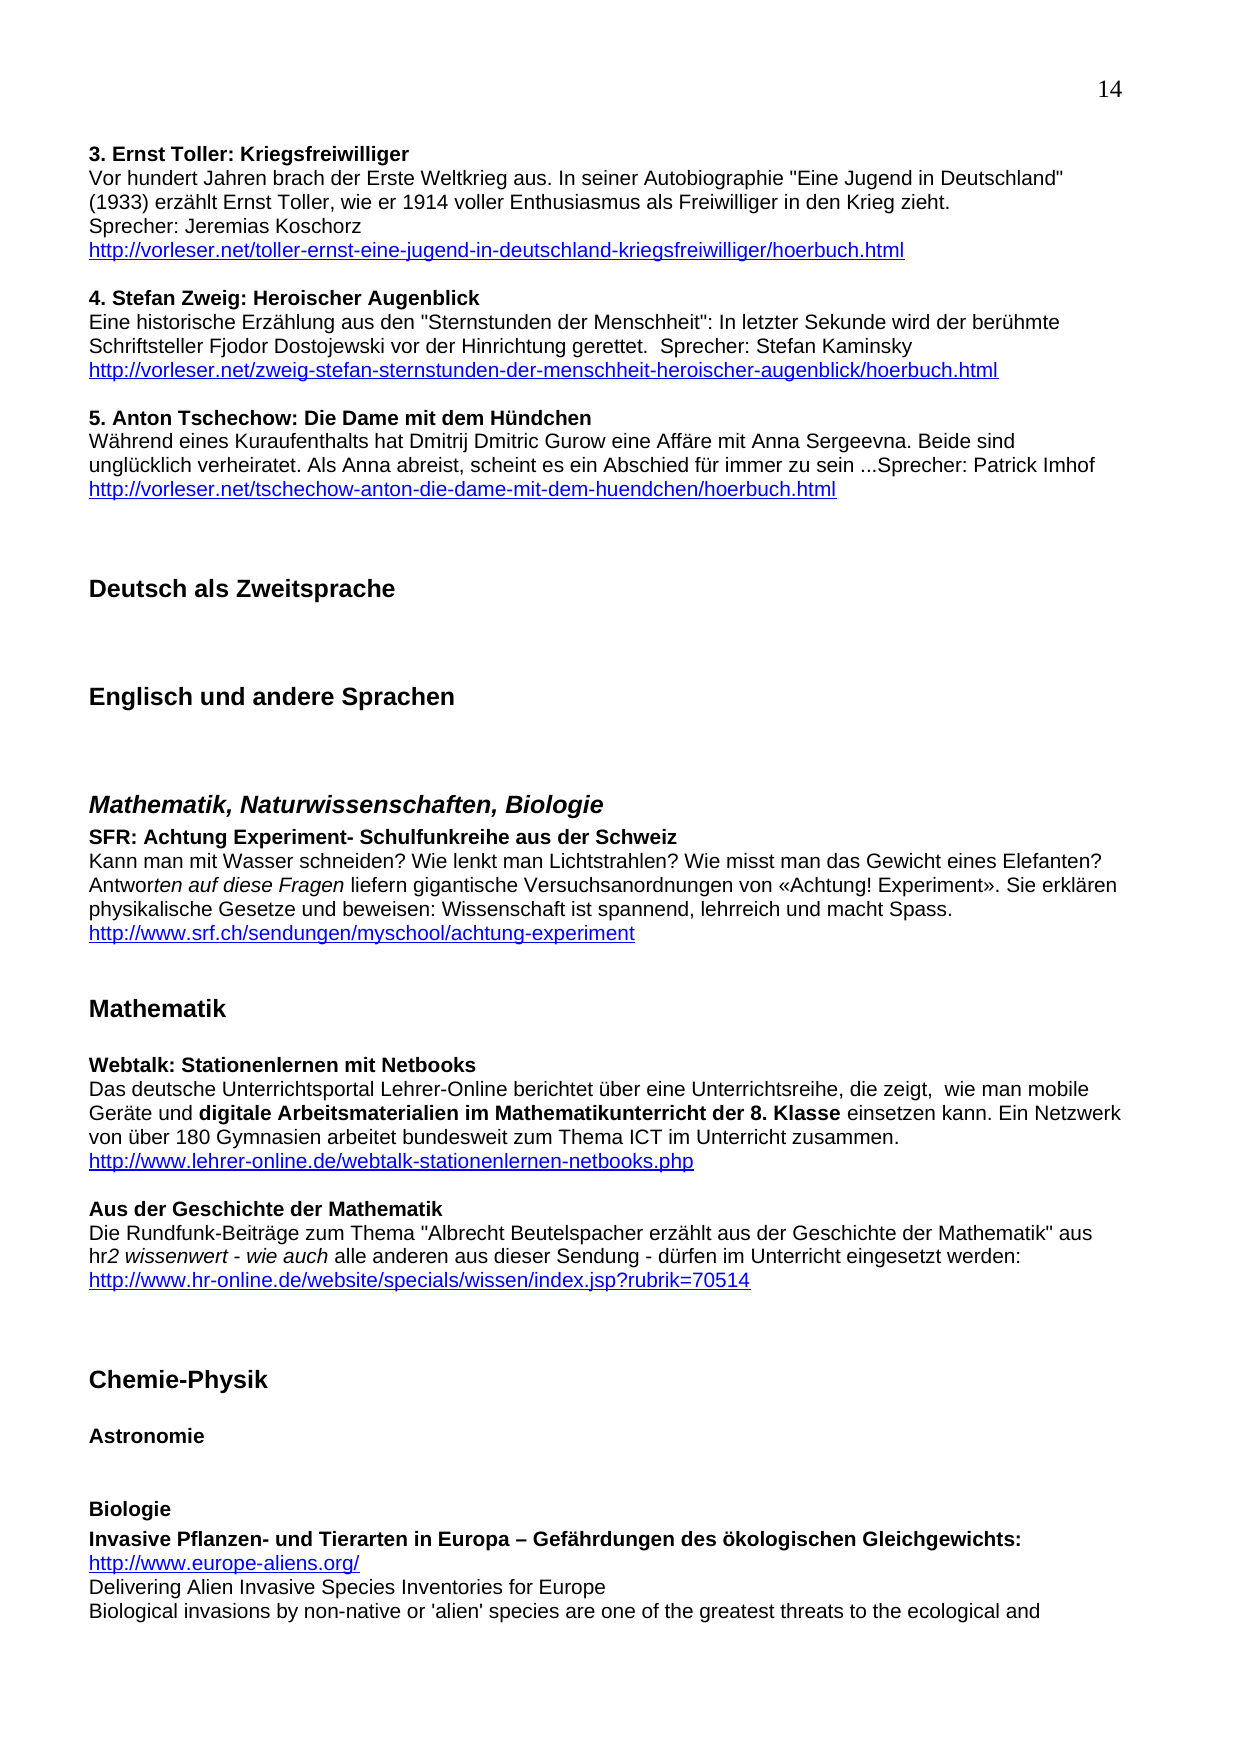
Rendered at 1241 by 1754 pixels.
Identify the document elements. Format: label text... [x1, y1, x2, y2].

text http://www.lehrer-online.de/webtalk-stationenlernen-netbooks.php [89, 1148, 1122, 1172]
text http://www.hr-online.de/website/specials/wissen/index.jsp?rubrik=70514 [89, 1268, 1122, 1292]
subtitle Chemie-Physik [89, 1365, 1122, 1394]
text http://vorleser.net/tschechow-anton-die-dame-mit-dem-huendchen/hoerbuch.html [89, 477, 1122, 501]
text Während eines Kuraufenthalts hat Dmitrij Dmitric Gurow eine Affäre mit Anna Sergeevna. Beide sind unglücklich verheiratet. Als Anna abreist, scheint es ein Abschied für immer zu sein ...Sprecher: Patrick Imhof [89, 429, 1122, 477]
subtitle Biologie [89, 1497, 1122, 1521]
text http://vorleser.net/toller-ernst-eine-jugend-in-deutschland-kriegsfreiwilliger/hoerbuch.html [89, 238, 1122, 262]
text http://vorleser.net/zweig-stefan-sternstunden-der-menschheit-heroischer-augenblick/hoerbuch.html [89, 357, 1122, 381]
text Delivering Alien Invasive Species Inventories for Europe [89, 1575, 1122, 1599]
text 4. Stefan Zweig: Heroischer Augenblick [89, 286, 1122, 309]
text http://www.europe-aliens.org/ [89, 1551, 1122, 1575]
text Webtalk: Stationenlernen mit Netbooks [89, 1053, 1122, 1077]
text Sprecher: Jeremias Koschorz [89, 214, 1122, 238]
text Die Rundfunk-Beiträge zum Thema "Albrecht Beutelspacher erzählt aus der Geschichte der Mathematik" aus hr2 wissenwert - wie auch alle anderen aus dieser Sendung - dürfen im Unterricht eingesetzt werden: [89, 1220, 1122, 1268]
text Invasive Pflanzen- und Tierarten in Europa – Gefährdungen des ökologischen Gleichgewichts: [89, 1527, 1122, 1551]
text 3. Ernst Toller: Kriegsfreiwilliger [89, 142, 1122, 166]
text Aus der Geschichte der Mathematik [89, 1196, 1122, 1220]
text Das deutsche Unterrichtsportal Lehrer-Online berichtet über eine Unterrichtsreihe, die zeigt, wie man mobile Geräte und digitale Arbeitsmaterialien im Mathematikunterricht der 8. Klasse einsetzen kann. Ein Netzwerk von über 180 Gymnasien arbeitet bundesweit zum Thema ICT im Unterricht zusammen. [89, 1077, 1122, 1148]
text http://www.srf.ch/sendungen/myschool/achtung-experiment [89, 921, 1122, 945]
subtitle Mathematik, Naturwissenschaften, Biologie [89, 790, 1122, 819]
text 5. Anton Tschechow: Die Dame mit dem Hündchen [89, 405, 1122, 429]
text Eine historische Erzählung aus den "Sternstunden der Menschheit": In letzter Sekunde wird der berühmte Schriftsteller Fjodor Dostojewski vor der Hinrichtung gerettet. Sprecher: Stefan Kaminsky [89, 309, 1122, 357]
subtitle Mathematik [89, 994, 1122, 1022]
subtitle Englisch und andere Sprachen [89, 682, 1122, 711]
text Vor hundert Jahren brach der Erste Weltkrieg aus. In seiner Autobiographie "Eine Jugend in Deutschland" (1933) erzählt Ernst Toller, wie er 1914 voller Enthusiasmus als Freiwilliger in den Krieg zieht. [89, 166, 1122, 214]
subtitle Deutsch als Zweitsprache [89, 574, 1122, 603]
text SFR: Achtung Experiment- Schulfunkreihe aus der Schweiz [89, 825, 1122, 849]
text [89, 1599, 1122, 1623]
text Astronomie [89, 1424, 1122, 1448]
text Kann man mit Wasser schneiden? Wie lenkt man Lichtstrahlen? Wie misst man das Gewicht eines Elefanten? Antworten auf diese Fragen liefern gigantische Versuchsanordnungen von «Achtung! Experiment». Sie erklären physikalische Gesetze und beweisen: Wissenschaft ist spannend, lehrreich und macht Spass. [89, 849, 1122, 921]
